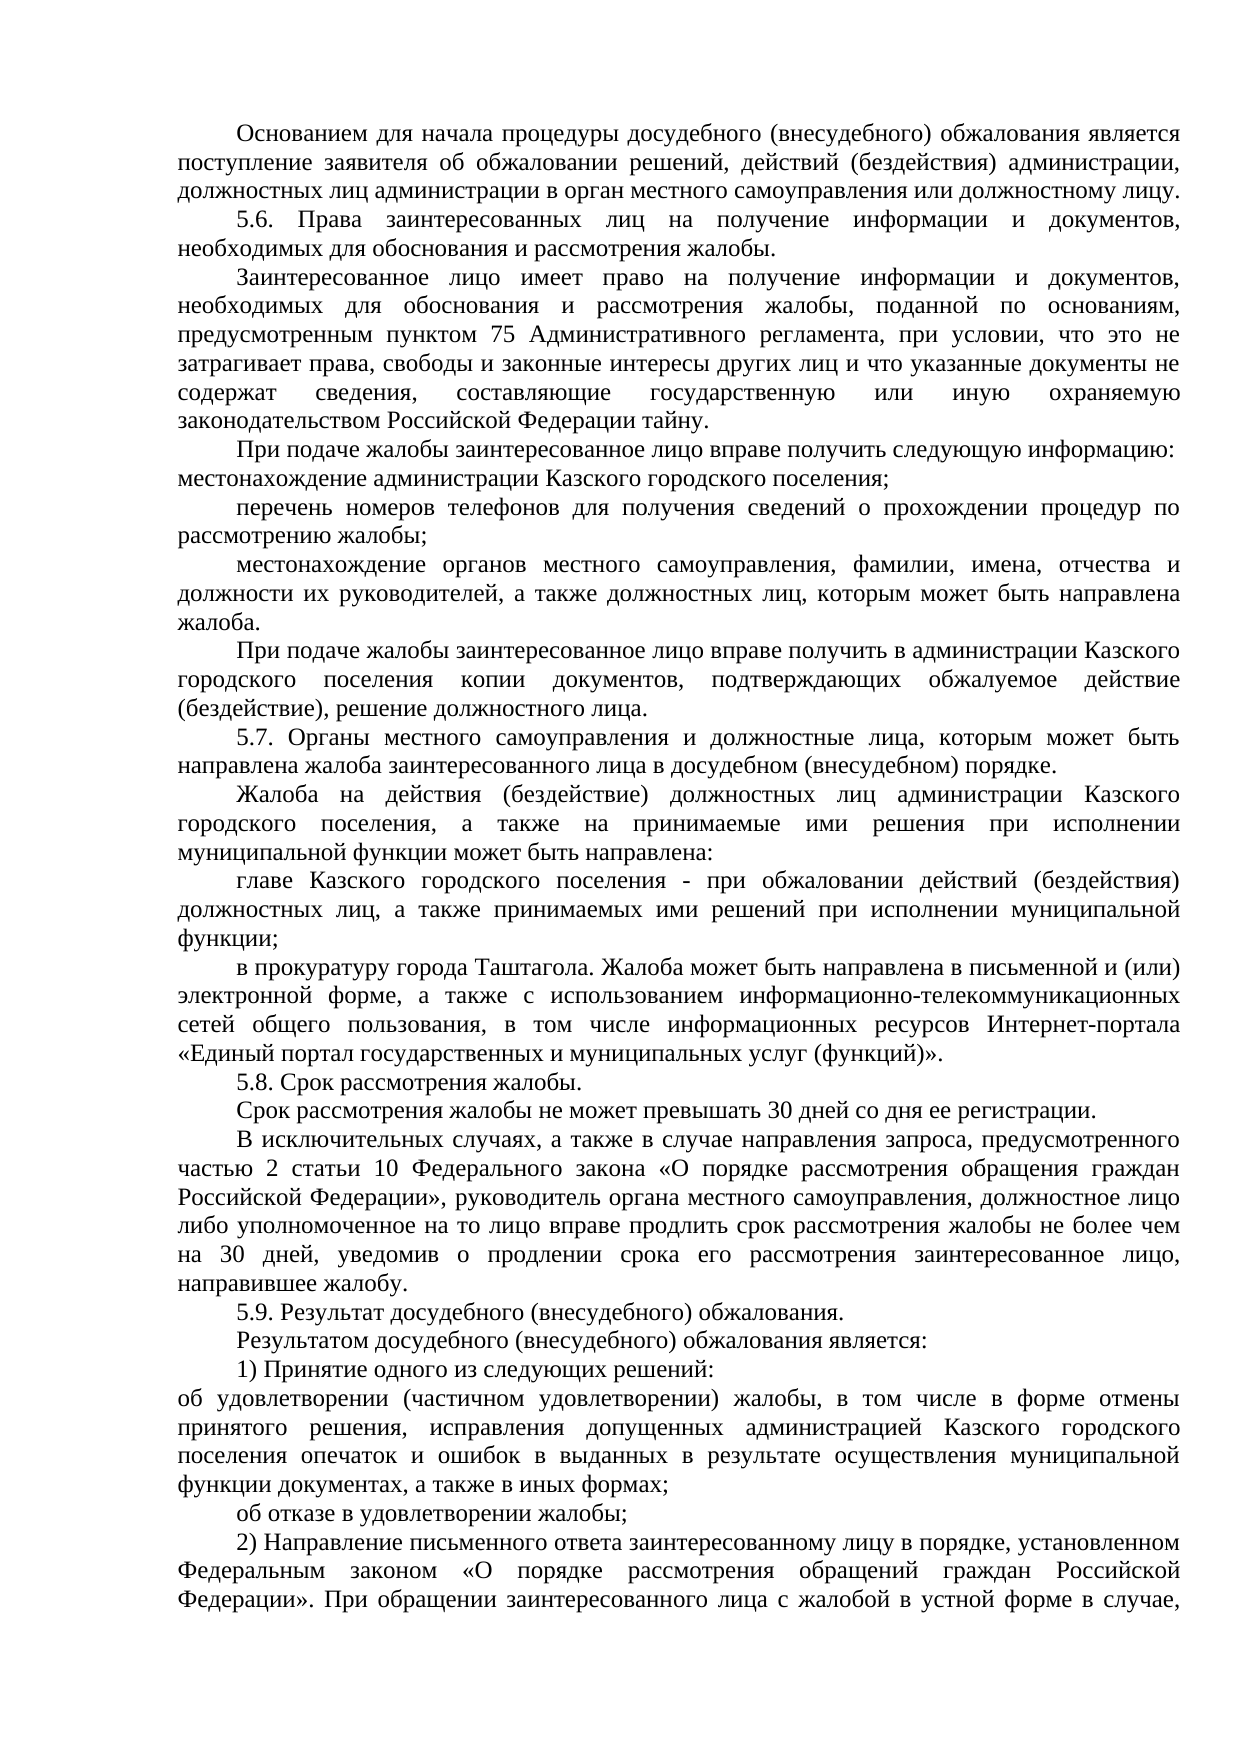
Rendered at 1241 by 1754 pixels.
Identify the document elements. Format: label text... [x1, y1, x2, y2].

text В исключительных случаях, а также в случае направления запроса, предусмотренного частью 2 статьи 10 Федерального закона «О порядке рассмотрения обращения граждан Российской Федерации», руководитель органа местного самоуправления, должностное лицо либо уполномоченное на то лицо вправе продлить срок рассмотрения жалобы не более чем на 30 дней, уведомив о продлении срока его рассмотрения заинтересованное лицо, направившее жалобу. [177, 1124, 1181, 1297]
text Жалоба на действия (бездействие) должностных лиц администрации Казского городского поселения, а также на принимаемые ими решения при исполнении муниципальной функции может быть направлена: [177, 779, 1181, 866]
text 5.9. Результат досудебного (внесудебного) обжалования. [177, 1297, 1181, 1326]
text Срок рассмотрения жалобы не может превышать 30 дней со дня ее регистрации. [177, 1096, 1181, 1124]
text Основанием для начала процедуры досудебного (внесудебного) обжалования является поступление заявителя об обжаловании решений, действий (бездействия) администрации, должностных лиц администрации в орган местного самоуправления или должностному лицу. [177, 118, 1181, 204]
text местонахождение администрации Казского городского поселения; [177, 463, 1181, 492]
text Результатом досудебного (внесудебного) обжалования является: [177, 1326, 1181, 1354]
text перечень номеров телефонов для получения сведений о прохождении процедур по рассмотрению жалобы; [177, 492, 1181, 549]
text 1) Принятие одного из следующих решений: [177, 1354, 1181, 1383]
text в прокуратуру города Таштагола. Жалоба может быть направлена в письменной и (или) электронной форме, а также с использованием информационно-телекоммуникационных сетей общего пользования, в том числе информационных ресурсов Интернет-портала «Единый портал государственных и муниципальных услуг (функций)». [177, 952, 1181, 1067]
text При подаче жалобы заинтересованное лицо вправе получить в администрации Казского городского поселения копии документов, подтверждающих обжалуемое действие (бездействие), решение должностного лица. [177, 636, 1181, 722]
text об удовлетворении (частичном удовлетворении) жалобы, в том числе в форме отмены принятого решения, исправления допущенных администрацией Казского городского поселения опечаток и ошибок в выданных в результате осуществления муниципальной функции документах, а также в иных формах; [177, 1383, 1181, 1498]
text главе Казского городского поселения - при обжаловании действий (бездействия) должностных лиц, а также принимаемых ими решений при исполнении муниципальной функции; [177, 866, 1181, 952]
text об отказе в удовлетворении жалобы; [177, 1498, 1181, 1527]
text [177, 1527, 1181, 1613]
text 5.6. Права заинтересованных лиц на получение информации и документов, необходимых для обоснования и рассмотрения жалобы. [177, 204, 1181, 262]
text 5.8. Срок рассмотрения жалобы. [177, 1067, 1181, 1096]
text При подаче жалобы заинтересованное лицо вправе получить следующую информацию: [177, 434, 1181, 463]
text Заинтересованное лицо имеет право на получение информации и документов, необходимых для обоснования и рассмотрения жалобы, поданной по основаниям, предусмотренным пунктом 75 Административного регламента, при условии, что это не затрагивает права, свободы и законные интересы других лиц и что указанные документы не содержат сведения, составляющие государственную или иную охраняемую законодательством Российской Федерации тайну. [177, 262, 1181, 434]
text 5.7. Органы местного самоуправления и должностные лица, которым может быть направлена жалоба заинтересованного лица в досудебном (внесудебном) порядке. [177, 722, 1181, 779]
text местонахождение органов местного самоуправления, фамилии, имена, отчества и должности их руководителей, а также должностных лиц, которым может быть направлена жалоба. [177, 549, 1181, 636]
